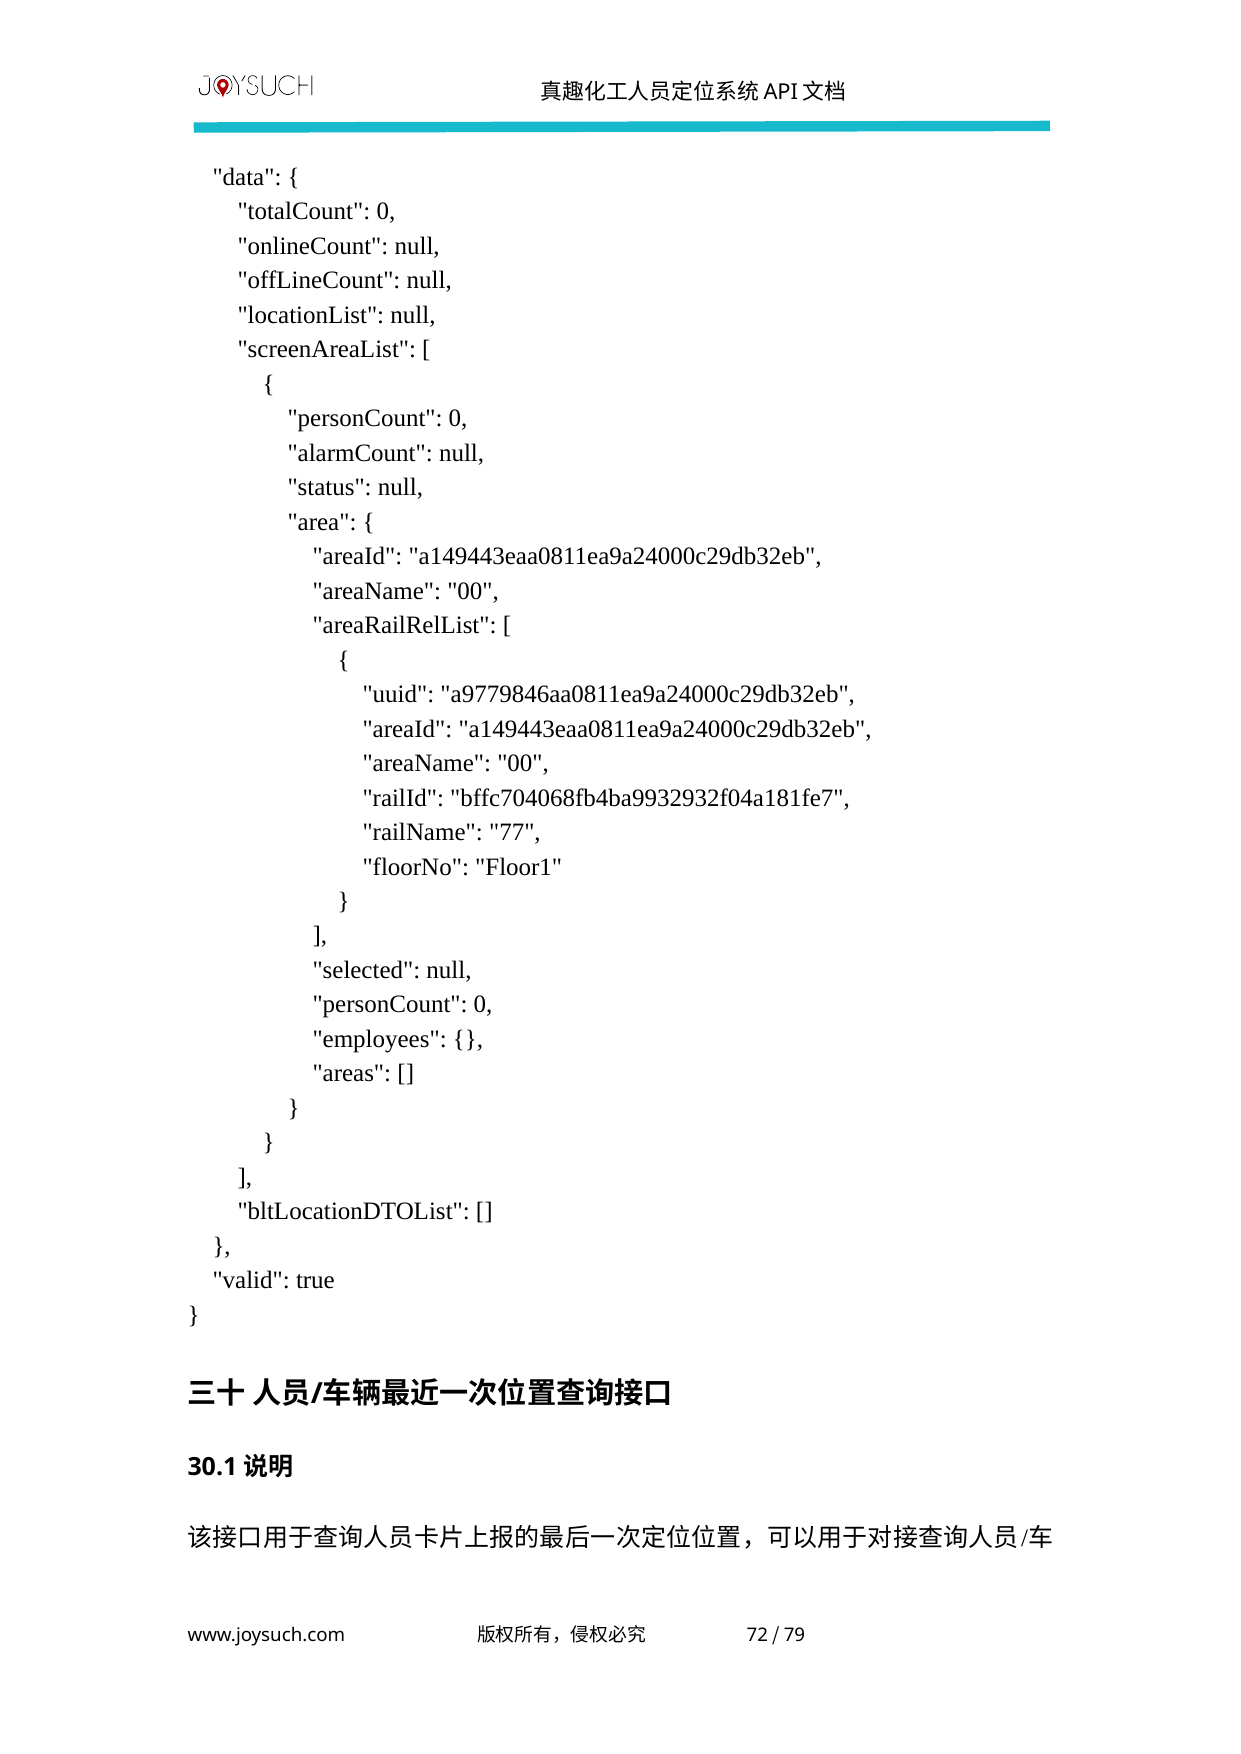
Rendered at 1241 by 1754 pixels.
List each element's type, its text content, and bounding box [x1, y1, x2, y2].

text "areas": [] [187, 1058, 1053, 1087]
text "locationList": null, [187, 300, 1053, 329]
text "uuid": "a9779846aa0811ea9a24000c29db32eb", [187, 679, 1053, 708]
text "status": null, [187, 472, 1053, 501]
text "offLineCount": null, [187, 265, 1053, 294]
subtitle 30.1 说明 [187, 1446, 1053, 1483]
text } [187, 1300, 1053, 1328]
text "selected": null, [187, 955, 1053, 984]
text ], [187, 1162, 1053, 1191]
subtitle 三十 人员/车辆最近一次位置查询接口 [187, 1370, 1053, 1412]
text "areaId": "a149443eaa0811ea9a24000c29db32eb", [187, 541, 1053, 570]
text "area": { [187, 507, 1053, 536]
text "areaName": "00", [187, 748, 1053, 777]
text { [187, 369, 1053, 398]
text "areaRailRelList": [ [187, 610, 1053, 639]
text }, [187, 1231, 1053, 1259]
text "railId": "bffc704068fb4ba9932932f04a181fe7", [187, 783, 1053, 811]
text "railName": "77", [187, 817, 1053, 846]
text "onlineCount": null, [187, 231, 1053, 260]
picture [187, 70, 324, 100]
text "totalCount": 0, [187, 196, 1053, 225]
text "screenAreaList": [ [187, 334, 1053, 363]
text "alarmCount": null, [187, 438, 1053, 467]
text } [187, 1127, 1053, 1156]
text "floorNo": "Floor1" [187, 852, 1053, 880]
text "personCount": 0, [187, 403, 1053, 432]
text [187, 1517, 1053, 1553]
text } [187, 1093, 1053, 1122]
text "personCount": 0, [187, 989, 1053, 1018]
text "employees": {}, [187, 1024, 1053, 1053]
text "bltLocationDTOList": [] [187, 1196, 1053, 1225]
text "valid": true [187, 1265, 1053, 1294]
text "areaName": "00", [187, 576, 1053, 604]
text "data": { [187, 162, 1053, 191]
text ], [187, 921, 1053, 949]
text { [187, 645, 1053, 673]
text "areaId": "a149443eaa0811ea9a24000c29db32eb", [187, 714, 1053, 742]
text } [187, 886, 1053, 915]
